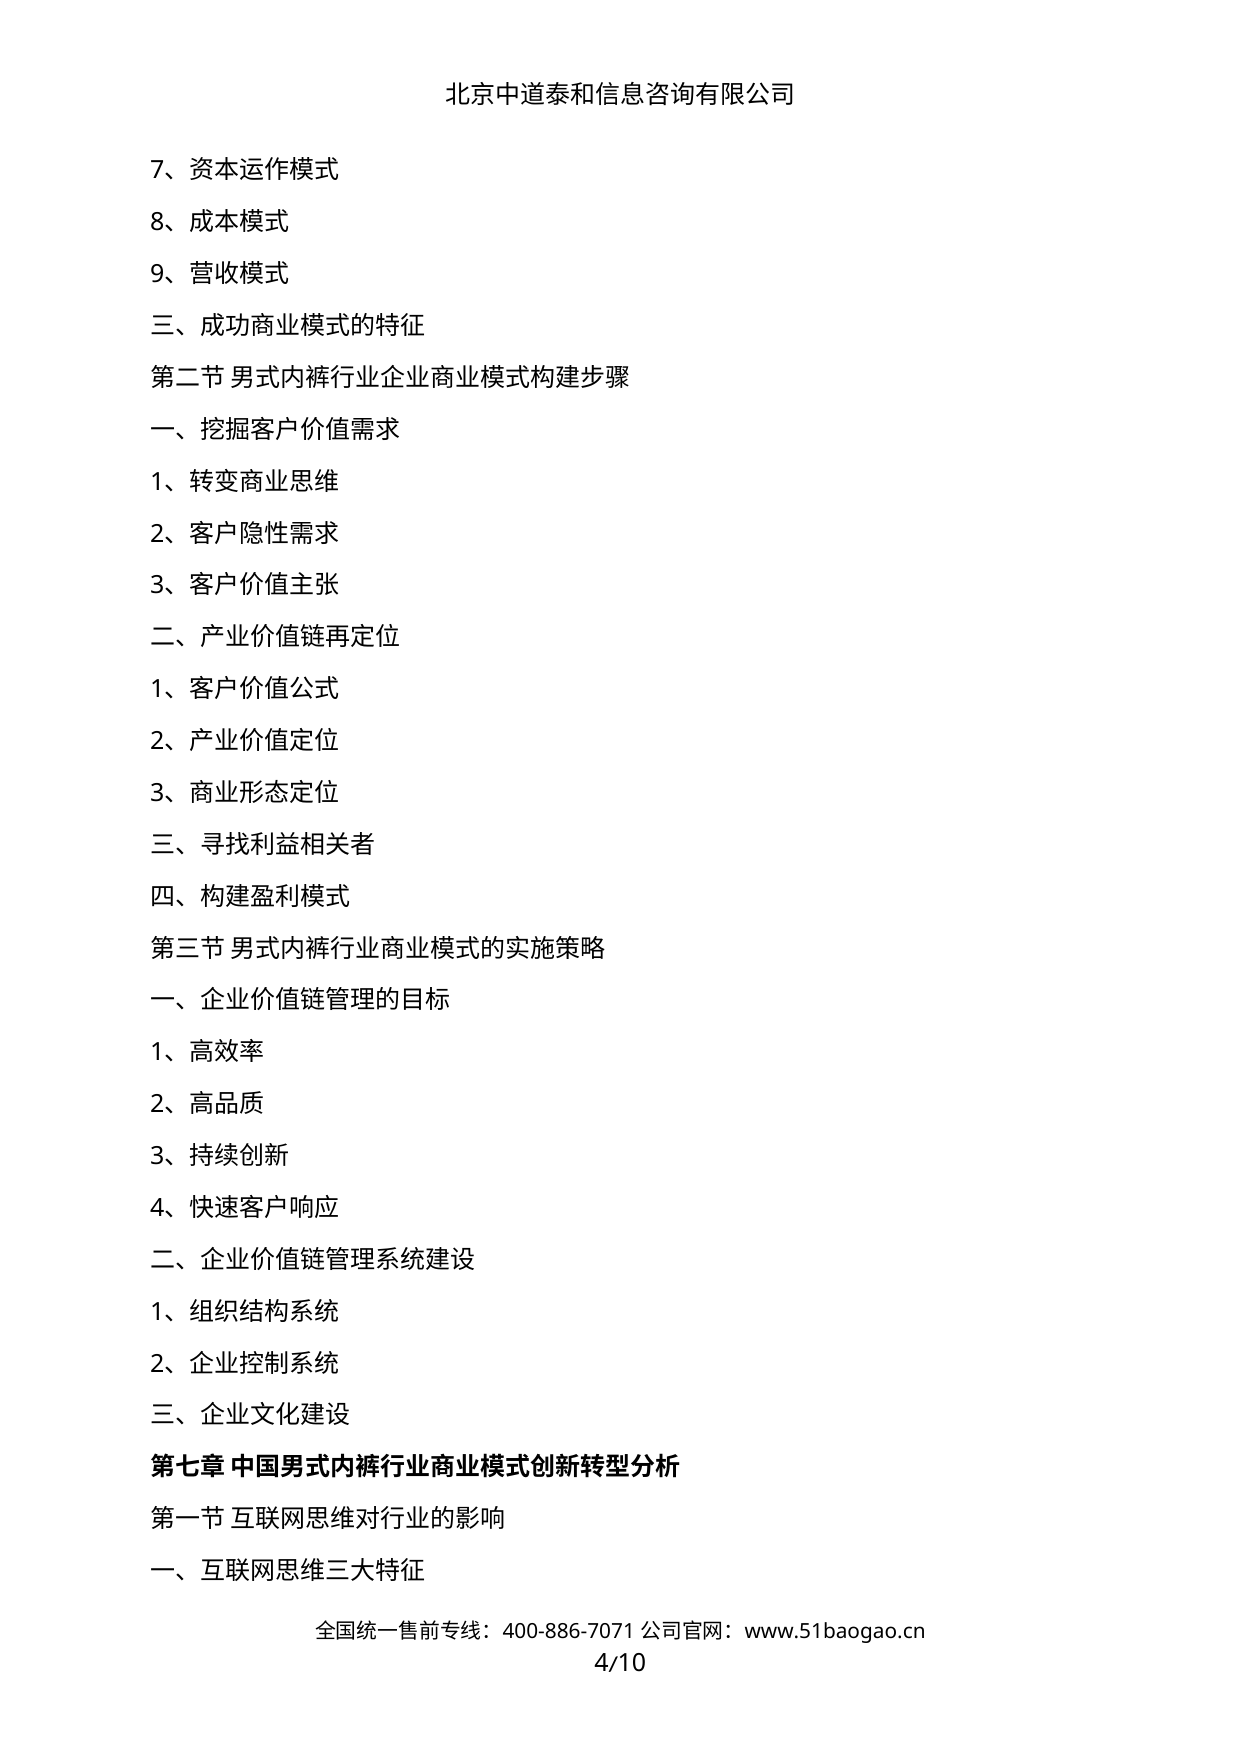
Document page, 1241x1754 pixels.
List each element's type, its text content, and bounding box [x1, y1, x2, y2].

text 一、挖掘客户价值需求 [150, 409, 1090, 446]
text 二、产业价值链再定位 [150, 617, 1090, 653]
text 二、企业价值链管理系统建设 [150, 1239, 1090, 1276]
text 第七章 中国男式内裤行业商业模式创新转型分析 [150, 1447, 1090, 1483]
text 一、互联网思维三大特征 [150, 1551, 1090, 1587]
text 四、构建盈利模式 [150, 876, 1090, 912]
text 2、客户隐性需求 [150, 513, 1090, 549]
text 1、转变商业思维 [150, 461, 1090, 497]
text 3、客户价值主张 [150, 565, 1090, 601]
text 3、持续创新 [150, 1136, 1090, 1172]
text 第三节 男式内裤行业商业模式的实施策略 [150, 928, 1090, 964]
text 4、快速客户响应 [150, 1187, 1090, 1224]
text 第二节 男式内裤行业企业商业模式构建步骤 [150, 357, 1090, 394]
text 一、企业价值链管理的目标 [150, 980, 1090, 1016]
text 1、高效率 [150, 1032, 1090, 1068]
text 2、企业控制系统 [150, 1343, 1090, 1379]
text 7、资本运作模式 [150, 150, 1090, 186]
text 三、寻找利益相关者 [150, 824, 1090, 861]
text 2、高品质 [150, 1084, 1090, 1120]
text 三、企业文化建设 [150, 1395, 1090, 1431]
text 8、成本模式 [150, 202, 1090, 238]
text 第一节 互联网思维对行业的影响 [150, 1499, 1090, 1535]
text 1、客户价值公式 [150, 669, 1090, 705]
text 三、成功商业模式的特征 [150, 306, 1090, 342]
text 3、商业形态定位 [150, 772, 1090, 809]
text 1、组织结构系统 [150, 1291, 1090, 1327]
text 2、产业价值定位 [150, 721, 1090, 757]
text 9、营收模式 [150, 254, 1090, 290]
